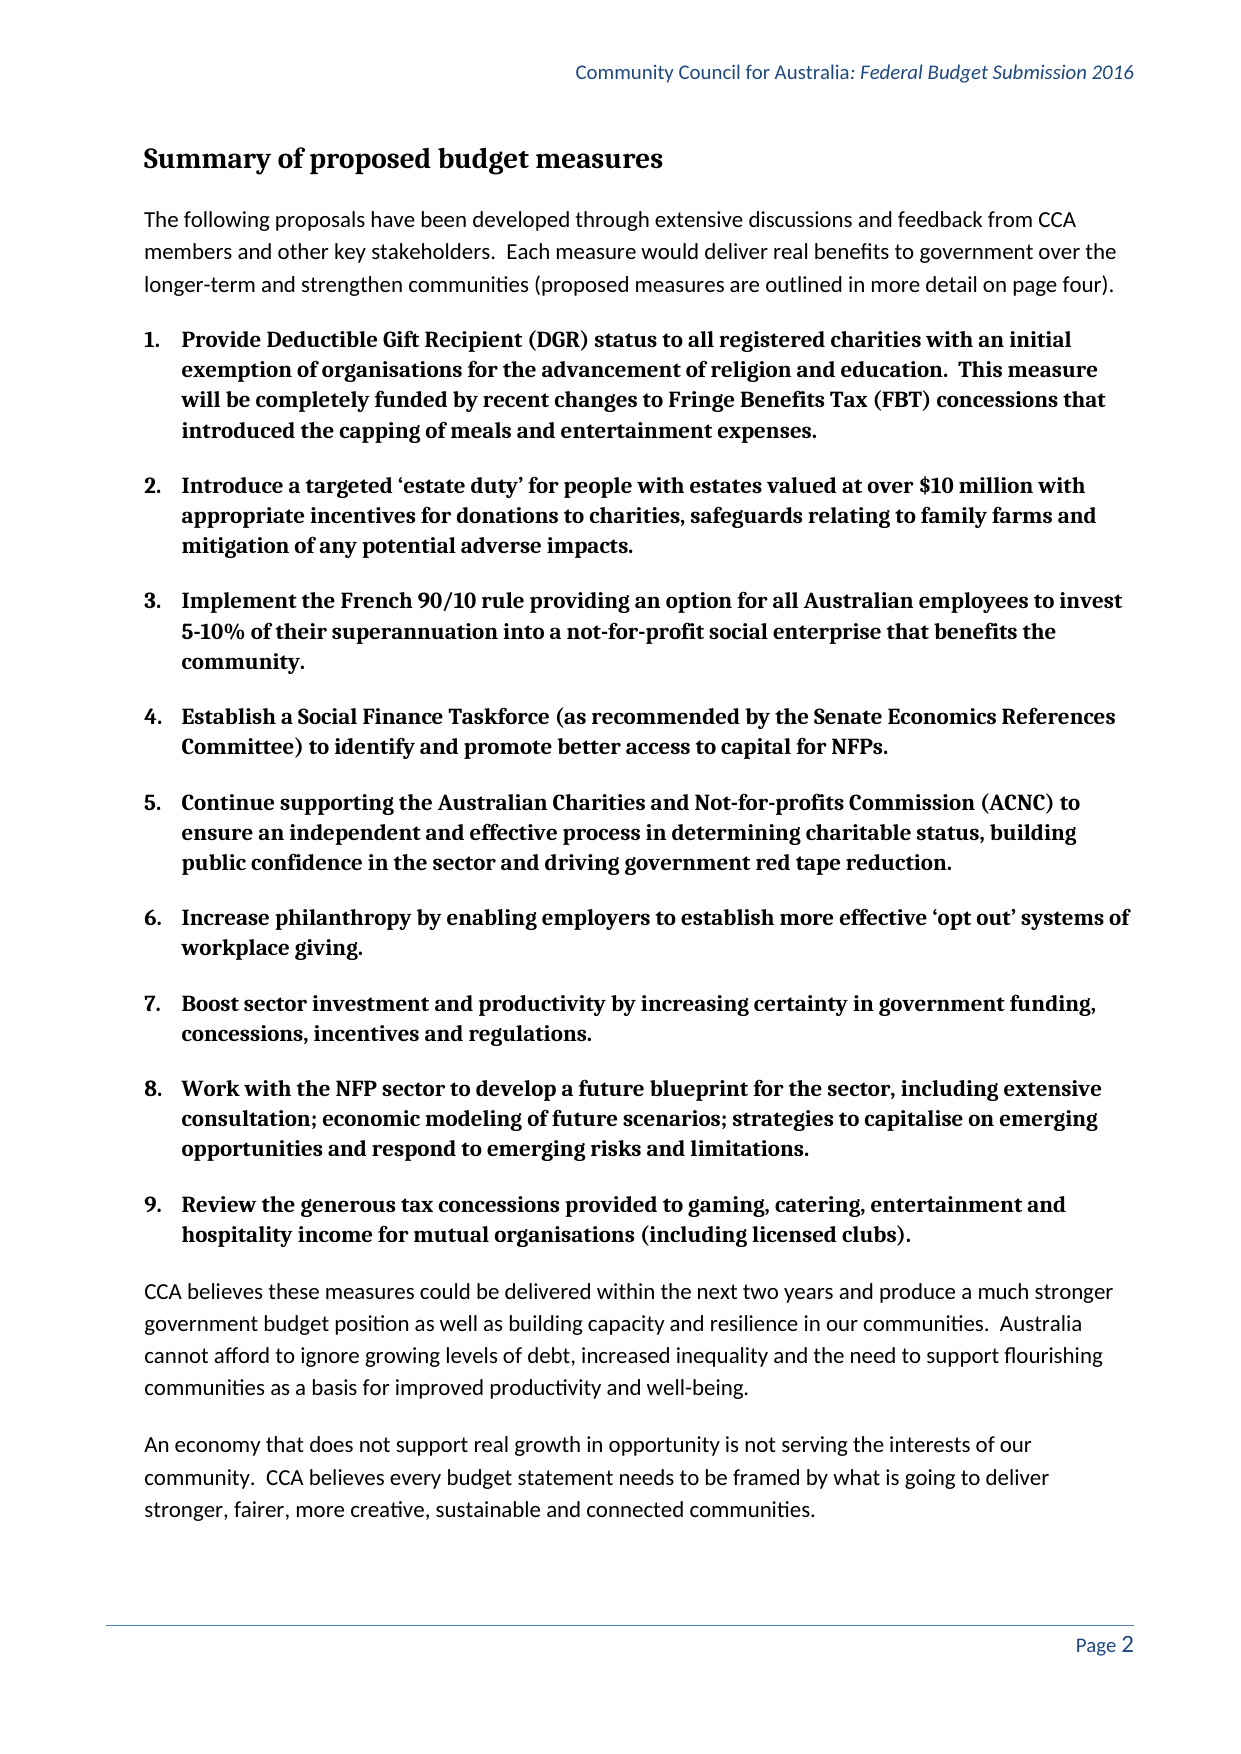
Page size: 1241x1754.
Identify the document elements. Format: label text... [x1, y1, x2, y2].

list Increase philanthropy by enabling employers to establish more effective ‘opt out’ systems of workplace giving. [144, 905, 1134, 962]
list Continue supporting the Australian Charities and Not-for-profits Commission (ACNC) to ensure an independent and effective process in determining charitable status, building public confidence in the sector and driving government red tape reduction. [144, 789, 1134, 876]
list Establish a Social Finance Taskforce (as recommended by the Senate Economics References Committee) to identify and promote better access to capital for NFPs. [144, 704, 1134, 761]
list Provide Deductible Gift Recipient (DGR) status to all registered charities with an initial exemption of organisations for the advancement of religion and education. This measure will be completely funded by recent changes to Fringe Benefits Tax (FBT) concessions that introduced the capping of meals and entertainment expenses. [144, 327, 1134, 444]
text An economy that does not support real growth in opportunity is not serving the interests of our community. CCA believes every budget statement needs to be framed by what is going to deliver stronger, fairer, more creative, sustainable and connected communities. [144, 1431, 1134, 1523]
list Boost sector investment and productivity by increasing certainty in government funding, concessions, incentives and regulations. [144, 990, 1134, 1047]
list Work with the NFP sector to develop a future blueprint for the sector, including extensive consultation; economic modeling of future scenarios; strategies to capitalise on emerging opportunities and respond to emerging risks and limitations. [144, 1076, 1134, 1163]
text Summary of proposed budget measures [144, 142, 1134, 175]
text The following proposals have been developed through extensive discussions and feedback from CCA members and other key stakeholders. Each measure would deliver real benefits to government over the longer-term and strengthen communities (proposed measures are outlined in more detail on page four). [144, 205, 1134, 298]
list Review the generous tax concessions provided to gaming, catering, entertainment and hospitality income for mutual organisations (including licensed clubs). [144, 1191, 1134, 1248]
list Introduce a targeted ‘estate duty’ for people with estates valued at over $10 million with appropriate incentives for donations to charities, safeguards relating to family farms and mitigation of any potential adverse impacts. [144, 473, 1134, 559]
text CCA believes these measures could be delivered within the next two years and produce a much stronger government budget position as well as building capacity and resilience in our communities. Australia cannot afford to ignore growing levels of debt, increased inequality and the need to support flourishing communities as a basis for improved productivity and well-being. [144, 1277, 1134, 1401]
list Implement the French 90/10 rule providing an option for all Australian employees to invest 5-10% of their superannuation into a not-for-profit social enterprise that benefits the community. [144, 588, 1134, 675]
